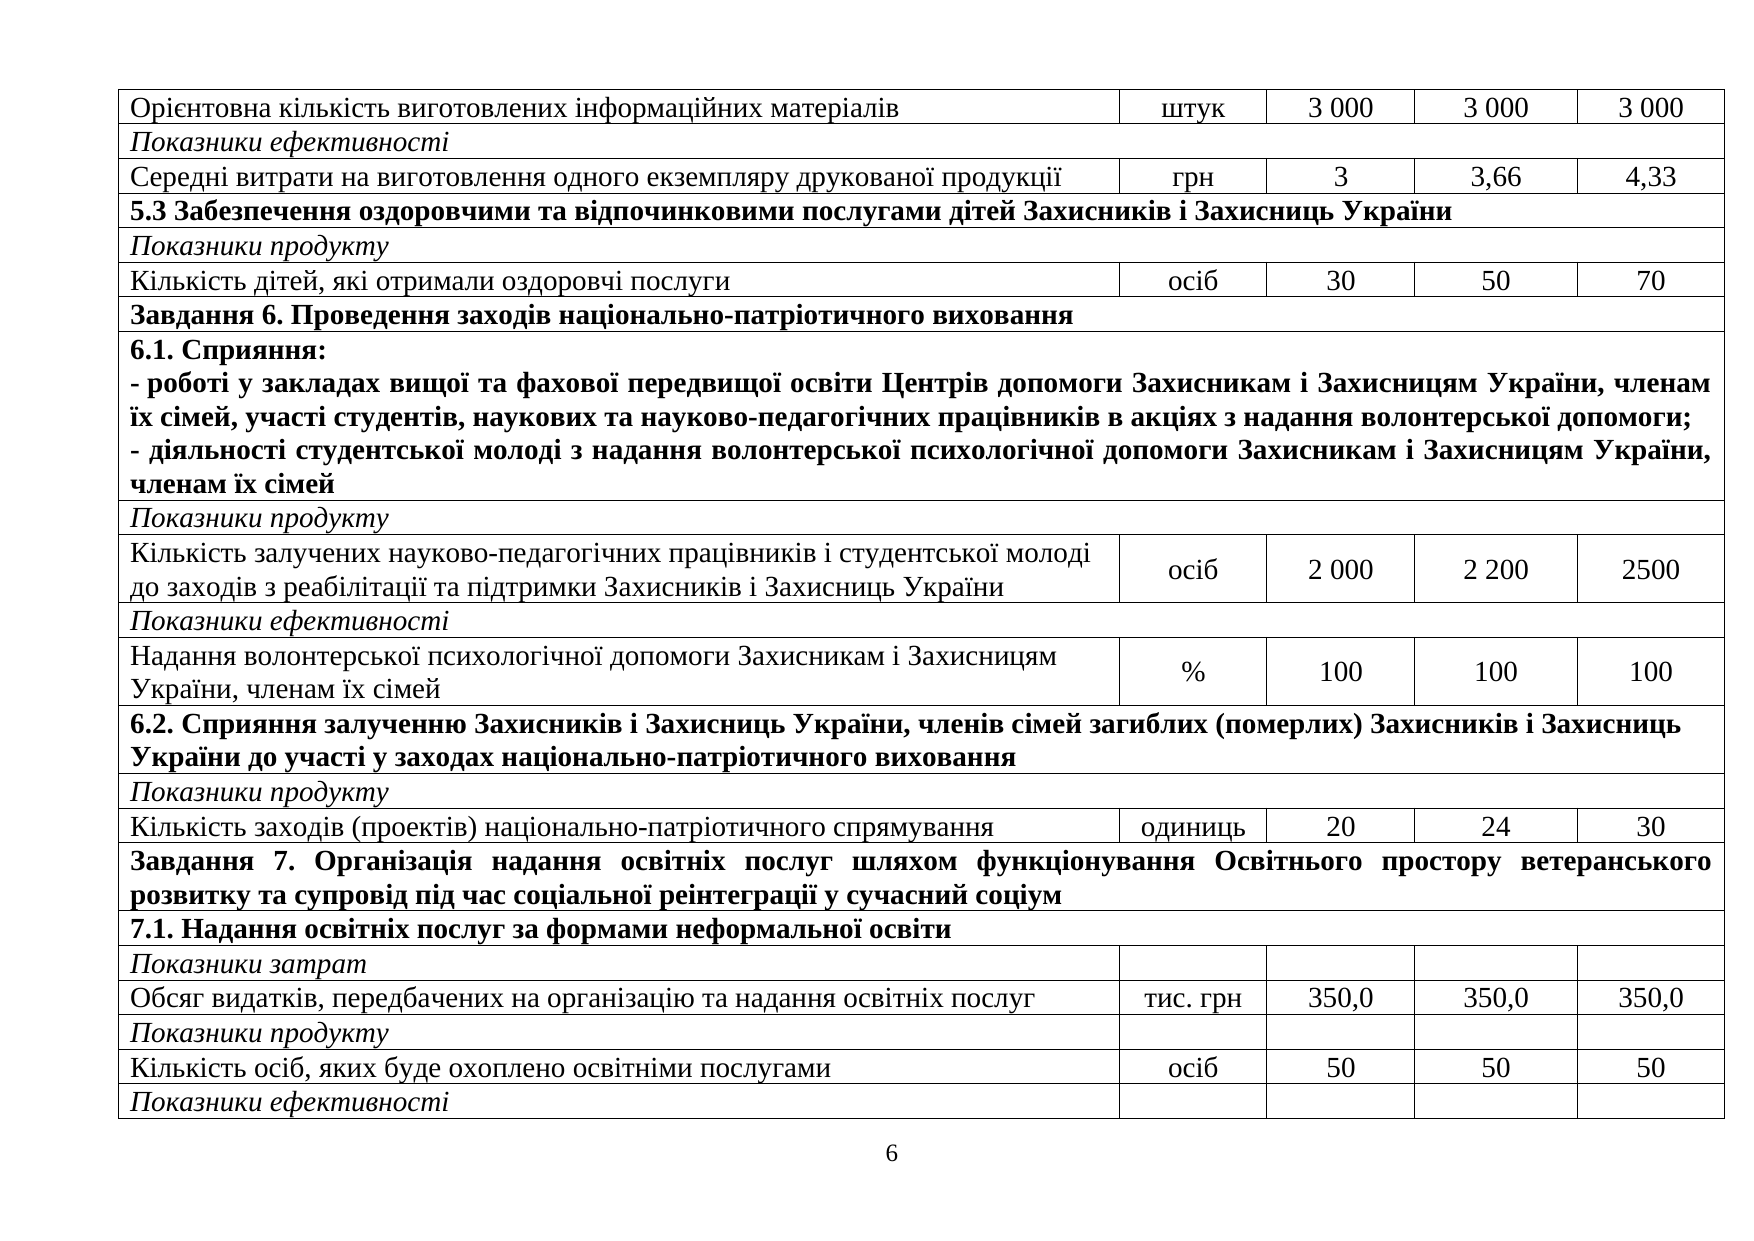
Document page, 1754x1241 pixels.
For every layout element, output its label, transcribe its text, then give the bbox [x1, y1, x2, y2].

table_cell 30 [1267, 263, 1414, 296]
table_cell [1415, 946, 1577, 979]
table_cell [1578, 946, 1724, 979]
table_cell Показники продукту [119, 228, 1724, 262]
table_cell 70 [1578, 263, 1724, 296]
table_cell 2500 [1578, 535, 1724, 602]
table_cell 24 [1415, 809, 1577, 842]
table_cell 3 000 [1267, 90, 1414, 123]
table_cell одиниць [1120, 809, 1266, 842]
table_cell Показники продукту [119, 774, 1724, 808]
table_cell 350,0 [1415, 981, 1577, 1014]
table_cell [1267, 946, 1414, 979]
table_cell осіб [1120, 535, 1266, 602]
table_cell 5.3 Забезпечення оздоровчими та відпочинковими послугами дітей Захисників і Захисниць України [119, 194, 1724, 227]
table_cell Кількість заходів (проектів) національно-патріотичного спрямування [119, 809, 1119, 842]
table_cell 100 [1267, 638, 1414, 705]
table_cell 2 000 [1267, 535, 1414, 602]
table_cell 30 [1578, 809, 1724, 842]
table_cell % [1120, 638, 1266, 705]
table_cell [1415, 1084, 1577, 1118]
table_cell Показники продукту [119, 501, 1724, 534]
table_cell осіб [1120, 263, 1266, 296]
table_cell 3 000 [1415, 90, 1577, 123]
table_cell Орієнтовна кількість виготовлених інформаційних матеріалів [119, 90, 1119, 123]
table_cell 4,33 [1578, 159, 1724, 192]
table_cell Надання волонтерської психологічної допомоги Захисникам і Захисницям України, членам їх сімей [119, 638, 1119, 705]
table_cell Обсяг видатків, передбачених на організацію та надання освітніх послуг [119, 981, 1119, 1014]
table_cell [1415, 1015, 1577, 1049]
table_cell Завдання 6. Проведення заходів національно-патріотичного виховання [119, 297, 1724, 331]
table_cell Показники ефективності [119, 603, 1724, 637]
table_cell 100 [1578, 638, 1724, 705]
table_cell [1120, 1084, 1266, 1118]
table_cell штук [1120, 90, 1266, 123]
table_cell 6.1. Сприяння: - роботі у закладах вищої та фахової передвищої освіти Центрів допомоги Захисникам і Захисницям України, членам їх сімей, участі студентів, наукових та науково-педагогічних працівників в акціях з надання волонтерської допомоги; - діяльності студентської молоді з надання волонтерської психологічної допомоги Захисникам і Захисницям України, членам їх сімей [119, 332, 1724, 499]
table_cell [1578, 1015, 1724, 1049]
table_cell Кількість залучених науково-педагогічних працівників і студентської молоді до заходів з реабілітації та підтримки Захисників і Захисниць України [119, 535, 1119, 602]
table_cell тис. грн [1120, 981, 1266, 1014]
table_cell Середні витрати на виготовлення одного екземпляру друкованої продукції [119, 159, 1119, 192]
table_cell [1267, 1015, 1414, 1049]
table_cell 3 000 [1578, 90, 1724, 123]
table_cell 50 [1415, 1050, 1577, 1083]
table_cell 350,0 [1267, 981, 1414, 1014]
table_cell грн [1120, 159, 1266, 192]
table_cell 6.2. Сприяння залученню Захисників і Захисниць України, членів сімей загиблих (померлих) Захисників і Захисниць України до участі у заходах національно-патріотичного виховання [119, 706, 1724, 773]
table_cell 7.1. Надання освітніх послуг за формами неформальної освіти [119, 911, 1724, 945]
table_cell [1120, 946, 1266, 979]
table_cell 3 [1267, 159, 1414, 192]
table_cell 350,0 [1578, 981, 1724, 1014]
table_cell 3,66 [1415, 159, 1577, 192]
table_cell Кількість осіб, яких буде охоплено освітніми послугами [119, 1050, 1119, 1083]
table_cell Показники продукту [119, 1015, 1119, 1049]
table_cell Показники ефективності [119, 1084, 1119, 1118]
table_cell 50 [1415, 263, 1577, 296]
table_cell Показники ефективності [119, 124, 1724, 158]
table_cell [1120, 1015, 1266, 1049]
table_cell 2 200 [1415, 535, 1577, 602]
table_cell осіб [1120, 1050, 1266, 1083]
table_cell [1267, 1084, 1414, 1118]
table_cell Кількість дітей, які отримали оздоровчі послуги [119, 263, 1119, 296]
table_cell Показники затрат [119, 946, 1119, 979]
table_cell 20 [1267, 809, 1414, 842]
table_cell [1578, 1084, 1724, 1118]
table_cell 100 [1415, 638, 1577, 705]
table_cell 50 [1578, 1050, 1724, 1083]
table_cell 50 [1267, 1050, 1414, 1083]
table_cell Завдання 7. Організація надання освітніх послуг шляхом функціонування Освітнього простору ветеранського розвитку та супровід під час соціальної реінтеграції у сучасний соціум [119, 843, 1724, 910]
